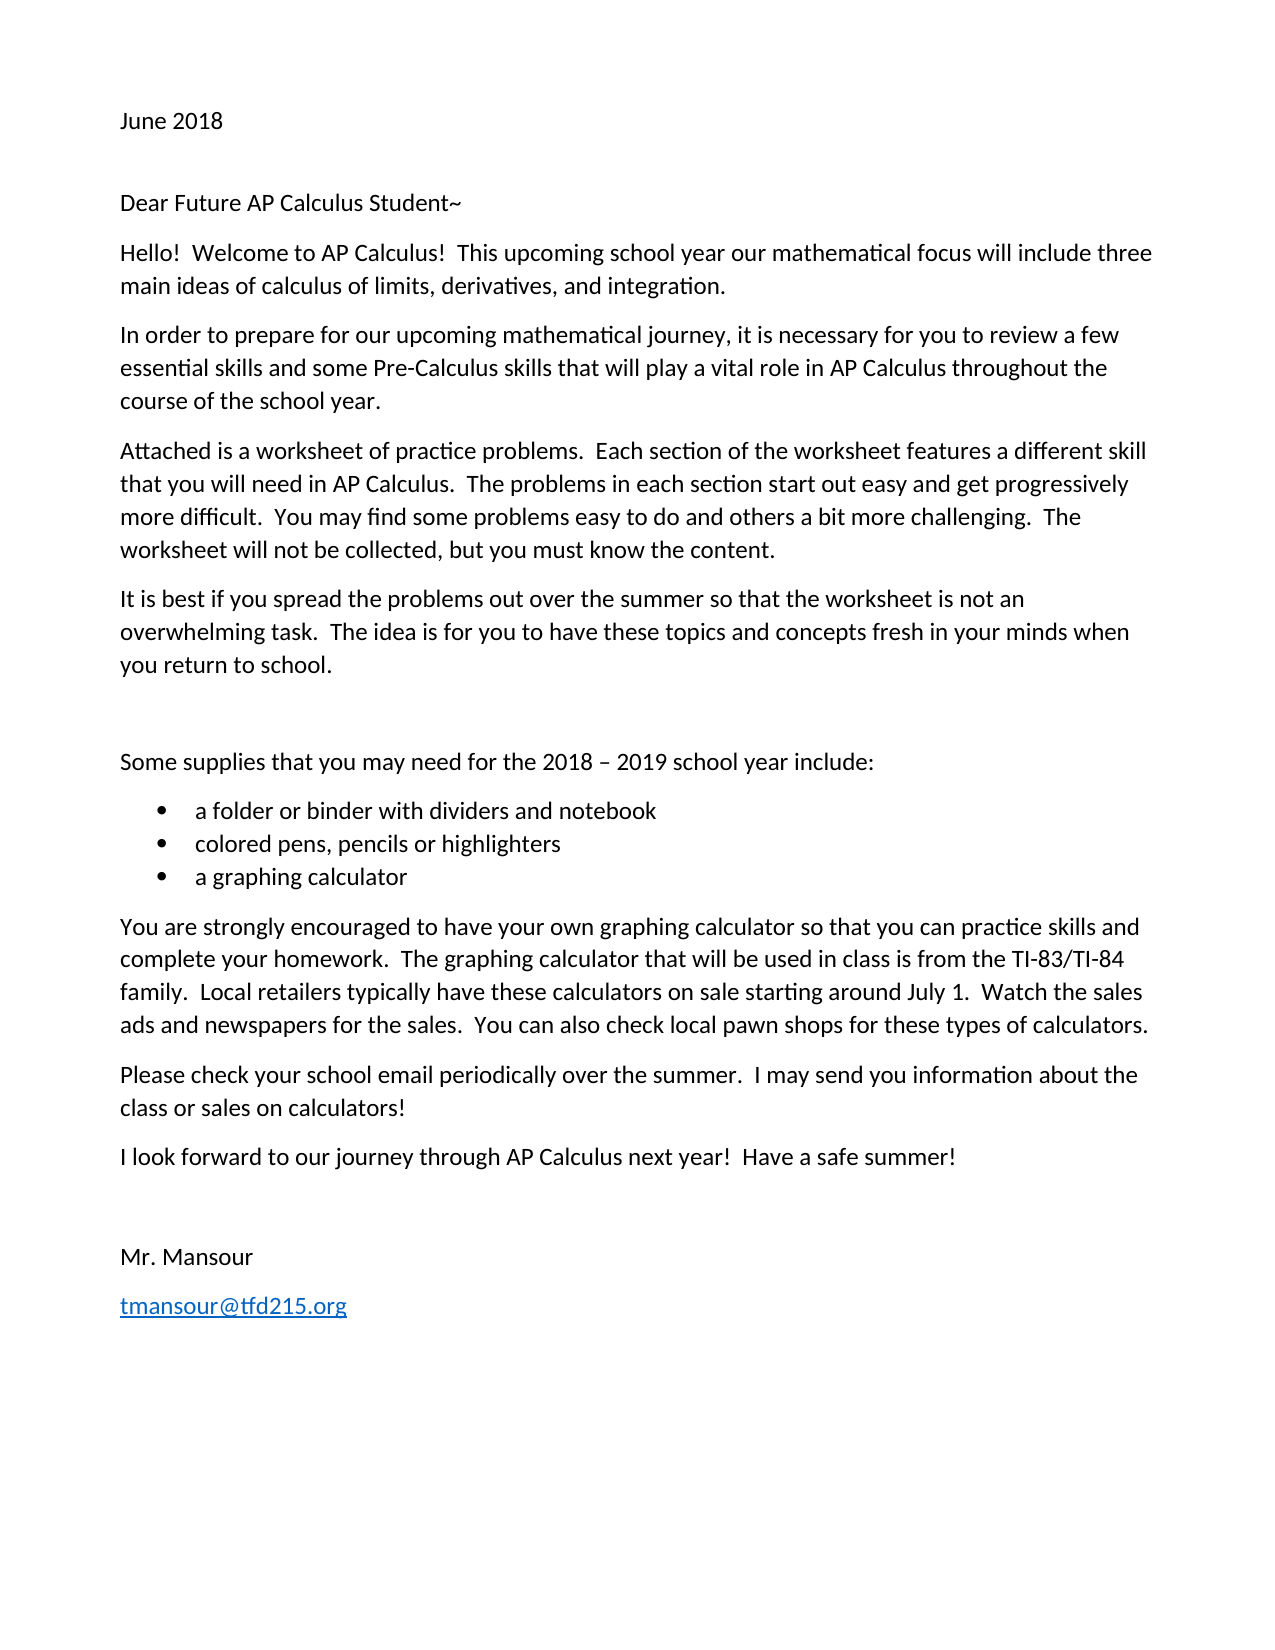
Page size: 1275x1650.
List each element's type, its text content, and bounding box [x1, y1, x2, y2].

text Mr. Mansour [120, 1241, 1155, 1271]
text Attached is a worksheet of practice problems. Each section of the worksheet features a different skill that you will need in AP Calculus. The problems in each section start out easy and get progressively more difficult. You may find some problems easy to do and others a bit more challenging. The worksheet will not be collected, but you must know the content. [120, 435, 1155, 564]
text I look forward to our journey through AP Calculus next year! Have a safe summer! [120, 1141, 1155, 1172]
text It is best if you spread the problems out over the summer so that the worksheet is not an overwhelming task. The idea is for you to have these topics and concepts fresh in your minds when you return to school. [120, 583, 1155, 680]
list colored pens, pencils or highlighters [157, 828, 1155, 859]
text Some supplies that you may need for the 2018 – 2019 school year include: [120, 746, 1155, 776]
text tmansour@tfd215.org [120, 1290, 1155, 1321]
text Dear Future AP Calculus Student~ [120, 187, 1155, 218]
text In order to prepare for our upcoming mathematical journey, it is necessary for you to review a few essential skills and some Pre-Calculus skills that will play a vital role in AP Calculus throughout the course of the school year. [120, 319, 1155, 416]
text You are strongly encouraged to have your own graphing calculator so that you can practice skills and complete your homework. The graphing calculator that will be used in class is from the TI-83/TI-84 family. Local retailers typically have these calculators on sale starting around July 1. Watch the sales ads and newspapers for the sales. You can also check local pawn shops for these types of calculators. [120, 911, 1155, 1040]
text June 2018 [120, 105, 1155, 136]
text Please check your school email periodically over the summer. I may send you information about the class or sales on calculators! [120, 1059, 1155, 1122]
list a folder or binder with dividers and notebook [157, 795, 1155, 826]
text Hello! Welcome to AP Calculus! This upcoming school year our mathematical focus will include three main ideas of calculus of limits, derivatives, and integration. [120, 237, 1155, 301]
list a graphing calculator [157, 861, 1155, 892]
